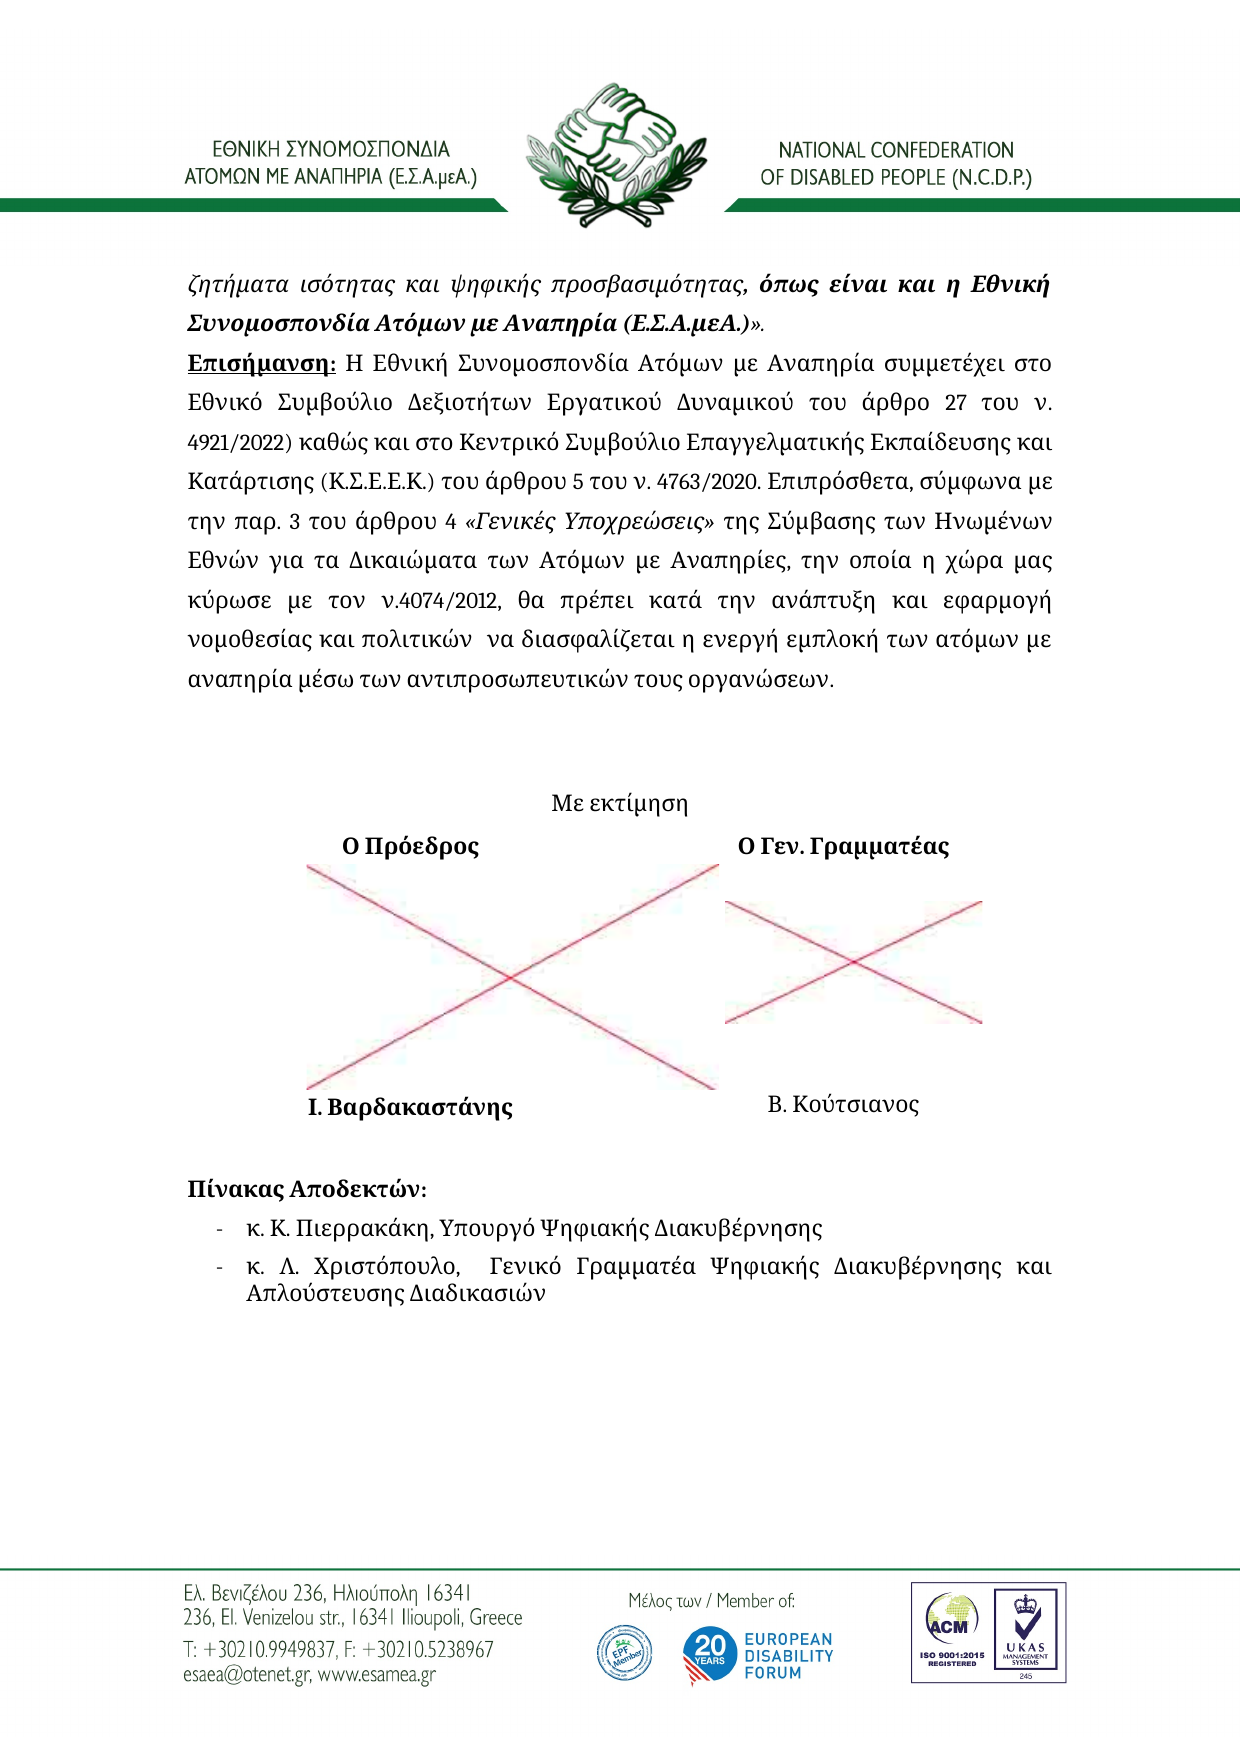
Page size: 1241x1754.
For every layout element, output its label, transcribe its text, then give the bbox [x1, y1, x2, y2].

picture [306, 864, 720, 1090]
picture [725, 901, 983, 1024]
picture [0, 29, 1240, 266]
text Πίνακας Αποδεκτών: [187, 1176, 1053, 1203]
picture [0, 1555, 1240, 1737]
